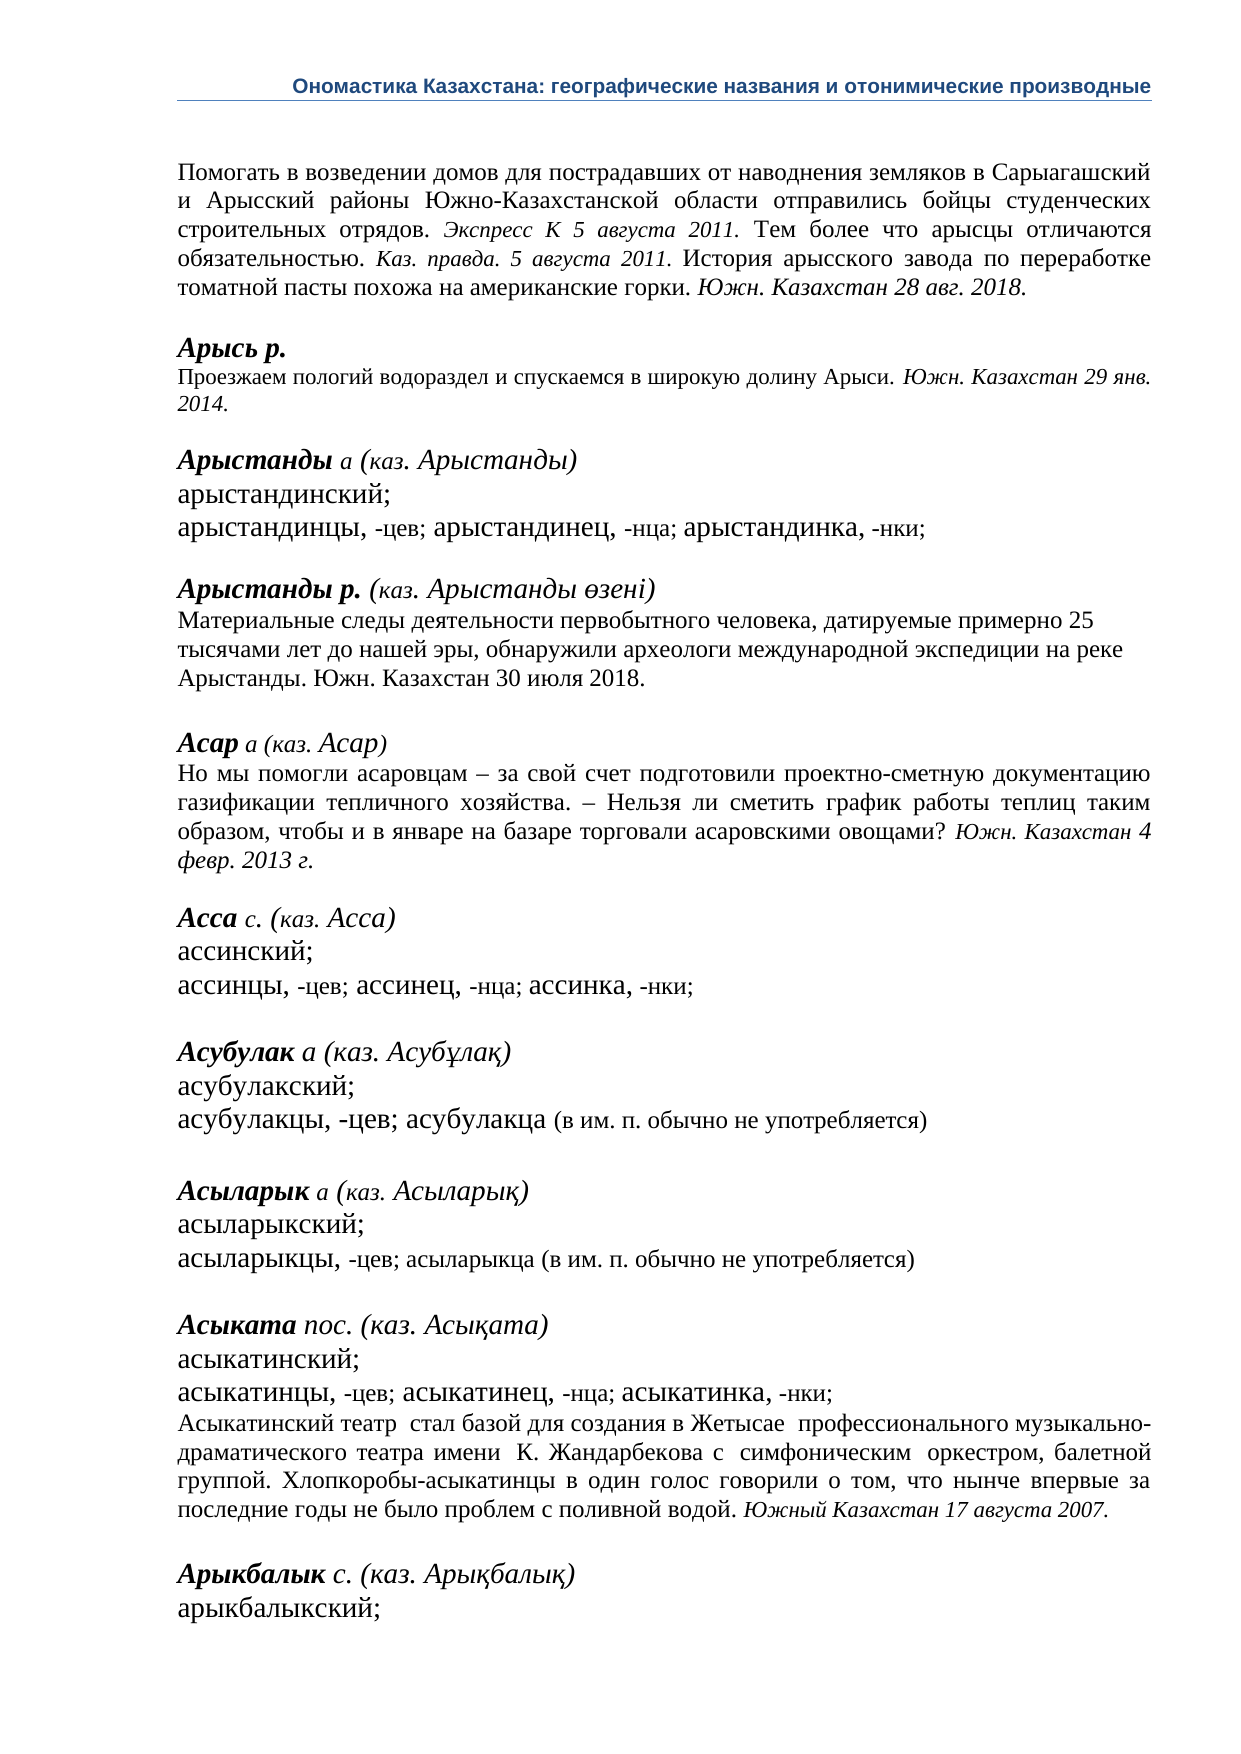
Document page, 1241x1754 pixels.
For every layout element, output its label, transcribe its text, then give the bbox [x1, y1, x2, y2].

text арыкбалыкский; [177, 1590, 1152, 1623]
text Асубулак а (каз. Асубұлақ) [177, 1034, 1152, 1068]
text Арыстанды а (каз. Арыстанды) [177, 442, 1152, 476]
text ассинцы, -цев; ассинец, -нца; ассинка, -нки; [177, 967, 1152, 1001]
text Арысь р. [177, 330, 1152, 363]
text асыларыкцы, -цев; асыларыкца (в им. п. обычно не употребляется) [177, 1240, 1152, 1274]
text Проезжаем пологий водораздел и спускаемся в широкую долину Арыси. Южн. Казахстан 29 янв. 2014. [177, 363, 1152, 416]
text Арыстанды р. (каз. Арыстанды өзені) [177, 572, 1152, 605]
text арыстандинцы, -цев; арыстандинец, -нца; арыстандинка, -нки; [177, 509, 1152, 543]
text Материальные следы деятельности первобытного человека, датируемые примерно 25 тысячами лет до нашей эры, обнаружили археологи международной экспедиции на реке Арыстанды. Южн. Казахстан 30 июля 2018. [177, 605, 1152, 691]
text асыларыкский; [177, 1207, 1152, 1240]
text Асса с. (каз. Асса) [177, 900, 1152, 933]
text Асыката пос. (каз. Асықата) [177, 1307, 1152, 1341]
text асубулакский; [177, 1068, 1152, 1101]
text асубулакцы, -цев; асубулакца (в им. п. обычно не употребляется) [177, 1101, 1152, 1135]
text асыкатинцы, -цев; асыкатинец, -нца; асыкатинка, -нки; [177, 1374, 1152, 1408]
text Асыларык а (каз. Асыларық) [177, 1173, 1152, 1207]
text ассинский; [177, 933, 1152, 967]
text Помогать в возведении домов для пострадавших от наводнения земляков в Сарыагашский и Арысский районы Южно-Казахстанской области отправились бойцы студенческих строительных отрядов. Экспресс К 5 августа 2011. Тем более что арысцы отличаются обязательностью. Каз. правда. 5 августа 2011. История арысского завода по переработке томатной пасты похожа на американские горки. Южн. Казахстан 28 авг. 2018. [177, 157, 1152, 301]
text арыстандинский; [177, 476, 1152, 509]
text Арыкбалык с. (каз. Арықбалық) [177, 1556, 1152, 1590]
text Но мы помогли асаровцам – за свой счет подготовили проектно-сметную документацию газификации тепличного хозяйства. – Нельзя ли сметить график работы теплиц таким образом, чтобы и в январе на базаре торговали асаровскими овощами? Южн. Казахстан 4 февр. 2013 г. [177, 758, 1152, 873]
text асыкатинский; [177, 1341, 1152, 1374]
text Асар а (каз. Асар) [177, 725, 1152, 758]
text Асыкатинский театр стал базой для создания в Жетысае профессионального музыкально-драматического театра имени К. Жандарбекова с симфоническим оркестром, балетной группой. Хлопкоробы-асыкатинцы в один голос говорили о том, что нынче впервые за последние годы не было проблем с поливной водой. Южный Казахстан 17 августа 2007. [177, 1408, 1152, 1523]
